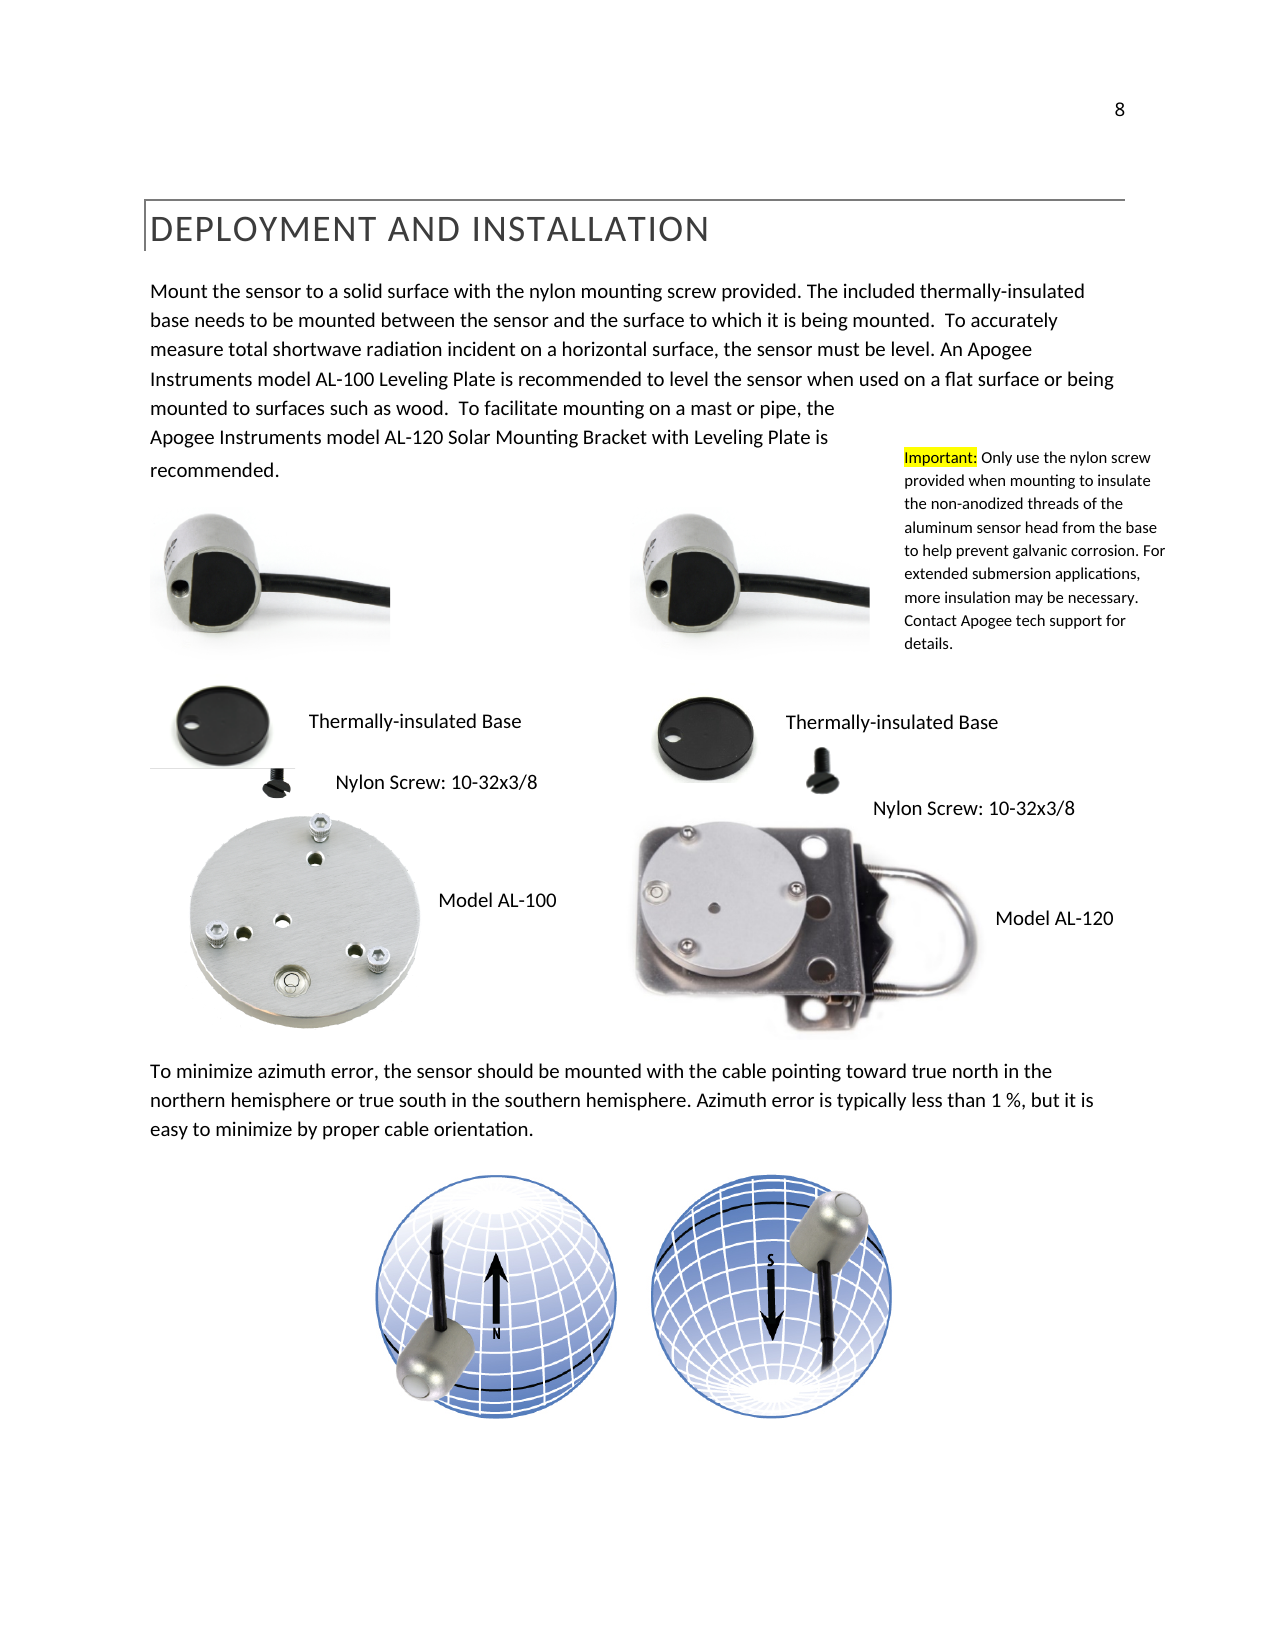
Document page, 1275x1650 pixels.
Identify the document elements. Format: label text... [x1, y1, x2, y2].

picture [793, 741, 854, 802]
picture [353, 1166, 922, 1424]
text To minimize azimuth error, the sensor should be mounted with the cable pointing toward true north in the northern hemisphere or true south in the southern hemisphere. Azimuth error is typically less than 1 %, but it is easy to minimize by proper cable orientation. [150, 1058, 1125, 1142]
picture [150, 507, 390, 660]
subtitle Deployment and Installation [146, 201, 1125, 251]
picture [629, 683, 778, 783]
text Mount the sensor to a solid surface with the nylon mounting screw provided. The included thermally-insulated base needs to be mounted between the sensor and the surface to which it is being mounted. To accurately measure total shortwave radiation incident on a horizontal surface, the sensor must be level. An Apogee Instruments model AL-100 Leveling Plate is recommended to level the sensor when used on a flat surface or being mounted to surfaces such as wood. To facilitate mounting on a mast or pipe, the Apogee Instruments model AL-120 Solar Mounting Bracket with Leveling Plate is recommended. [150, 278, 1125, 482]
picture [629, 507, 870, 660]
picture [601, 814, 999, 1040]
picture [136, 674, 446, 1031]
